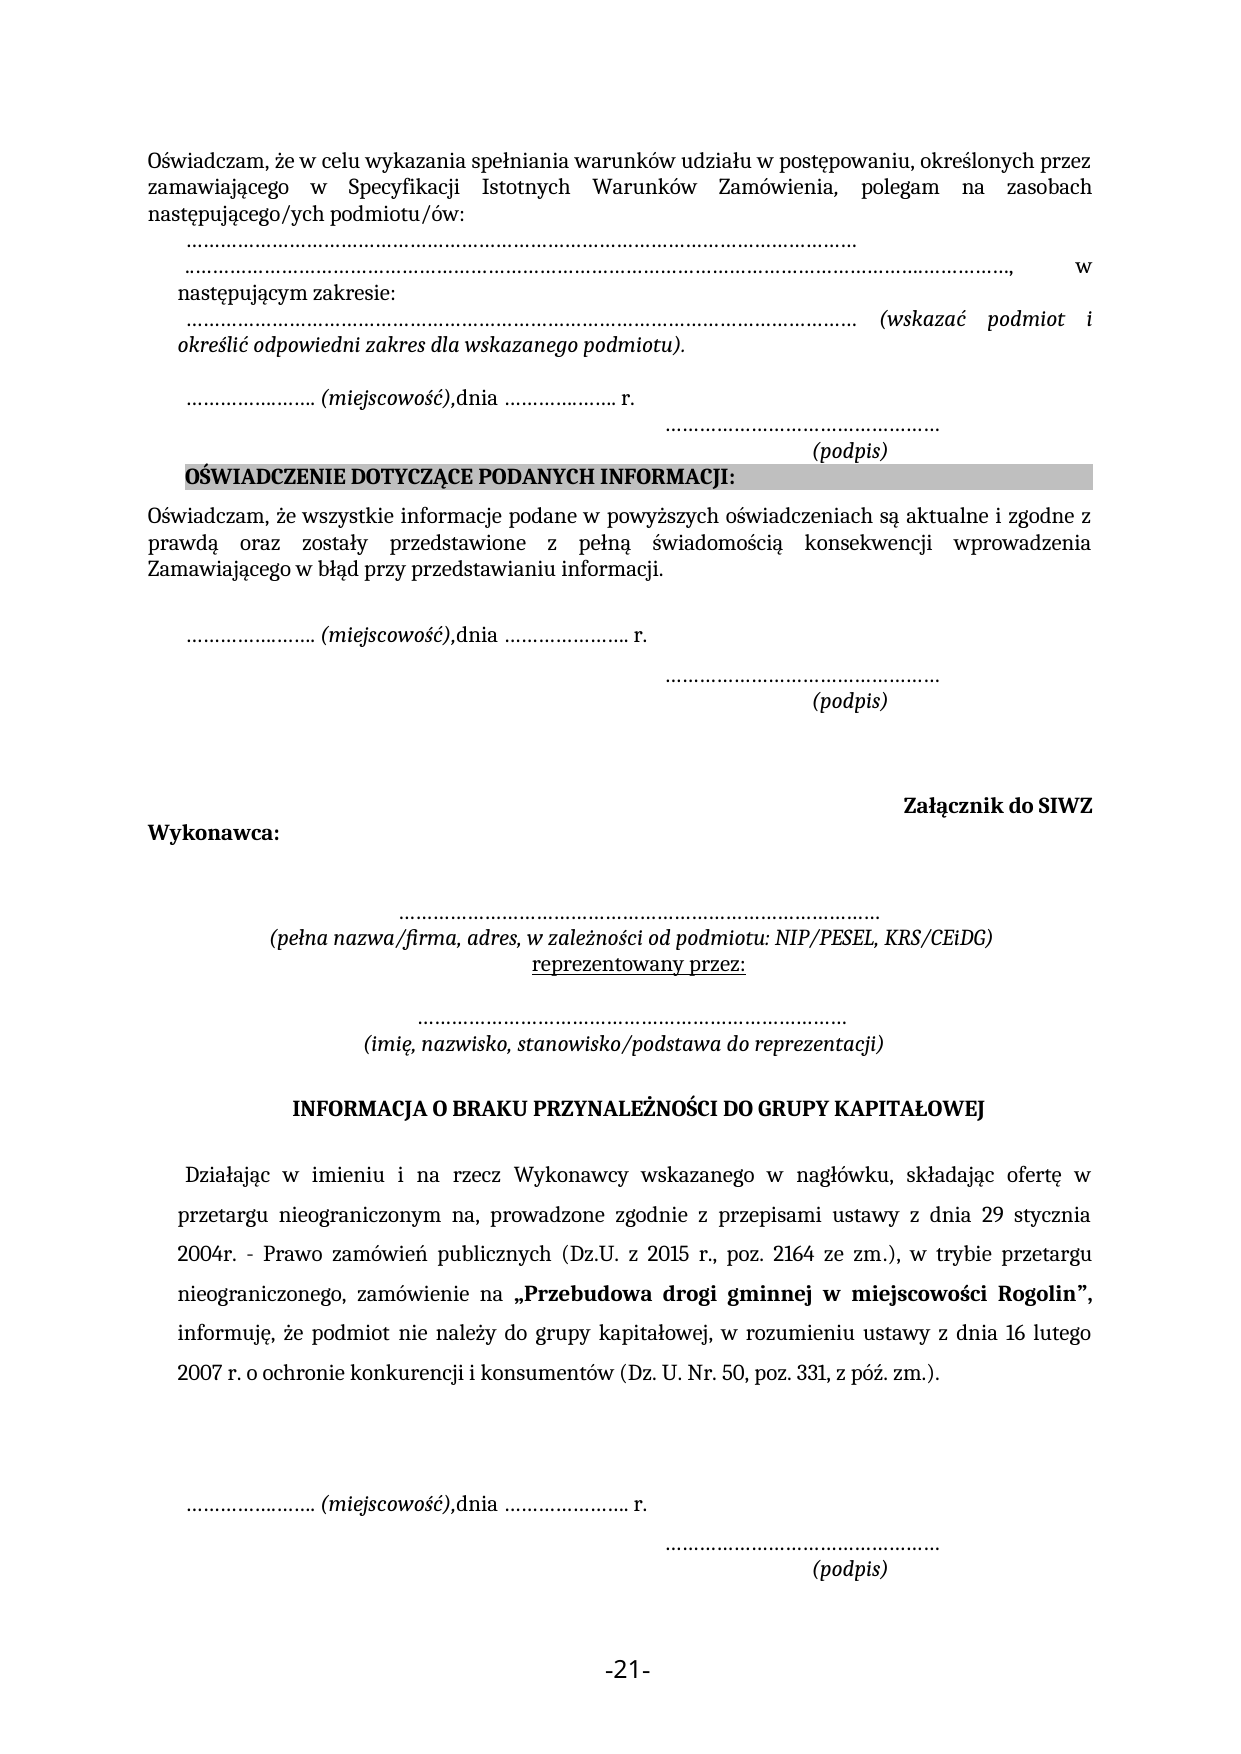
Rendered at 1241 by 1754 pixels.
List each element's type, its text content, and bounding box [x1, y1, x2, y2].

text reprezentowany przez: [185, 951, 1093, 978]
text Działając w imieniu i na rzecz Wykonawcy wskazanego w nagłówku, składając ofertę w przetargu nieograniczonym na, prowadzone zgodnie z przepisami ustawy z dnia 29 stycznia 2004r. - Prawo zamówień publicznych (Dz.U. z 2015 r., poz. 2164 ze zm.), w trybie przetargu nieograniczonego, zamówienie na „Przebudowa drogi gminnej w miejscowości Rogolin”, informuję, że podmiot nie należy do grupy kapitałowej, w rozumieniu ustawy z dnia 16 lutego 2007 r. o ochronie konkurencji i konsumentów (Dz. U. Nr. 50, poz. 331, z póź. zm.). [177, 1162, 1093, 1386]
text …………….……. (miejscowość),dnia ………….……. r. [185, 385, 1093, 411]
text Załącznik do SIWZ [148, 793, 1093, 819]
text …………….……. (miejscowość),dnia …………………. r. [185, 622, 1093, 648]
text ………………………………………… [185, 411, 1093, 437]
text ………………………………………… [185, 661, 1093, 688]
subtitle INFORMACJA O BRAKU PRZYNALEŻNOŚCI DO GRUPY KAPITAŁOWEJ [185, 1096, 1093, 1122]
text ………………………………………………………………………… [185, 898, 1093, 925]
text (imię, nazwisko, stanowisko/podstawa do reprezentacji) [185, 1030, 1063, 1057]
text Oświadczam, że w celu wykazania spełniania warunków udziału w postępowaniu, określonych przez zamawiającego w Specyfikacji Istotnych Warunków Zamówienia, polegam na zasobach następującego/ych podmiotu/ów: [148, 148, 1093, 227]
text (pełna nazwa/firma, adres, w zależności od podmiotu: NIP/PESEL, KRS/CEiDG) [185, 925, 1078, 951]
text …………….……. (miejscowość),dnia …………………. r. [185, 1490, 1093, 1517]
text Oświadczam, że wszystkie informacje podane w powyższych oświadczeniach są aktualne i zgodne z prawdą oraz zostały przedstawione z pełną świadomością konsekwencji wprowadzenia Zamawiającego w błąd przy przedstawianiu informacji. [148, 503, 1093, 582]
text (podpis) [738, 437, 1093, 464]
text ……………………………………………………………………………………………………… (wskazać podmiot i określić odpowiedni zakres dla wskazanego podmiotu). [177, 306, 1093, 358]
text (podpis) [738, 688, 1093, 714]
text ..……………………………………………………………………………………………………………….……………, w następującym zakresie: [177, 253, 1093, 306]
text ………………………………………………………………… [185, 1004, 1078, 1030]
text Wykonawca: [148, 819, 1093, 846]
text OŚWIADCZENIE DOTYCZĄCE PODANYCH INFORMACJI: [185, 464, 1093, 490]
text (podpis) [738, 1556, 1093, 1582]
text ……………………………………………………………………………………………………… [177, 227, 1093, 253]
text ………………………………………… [185, 1530, 1093, 1556]
